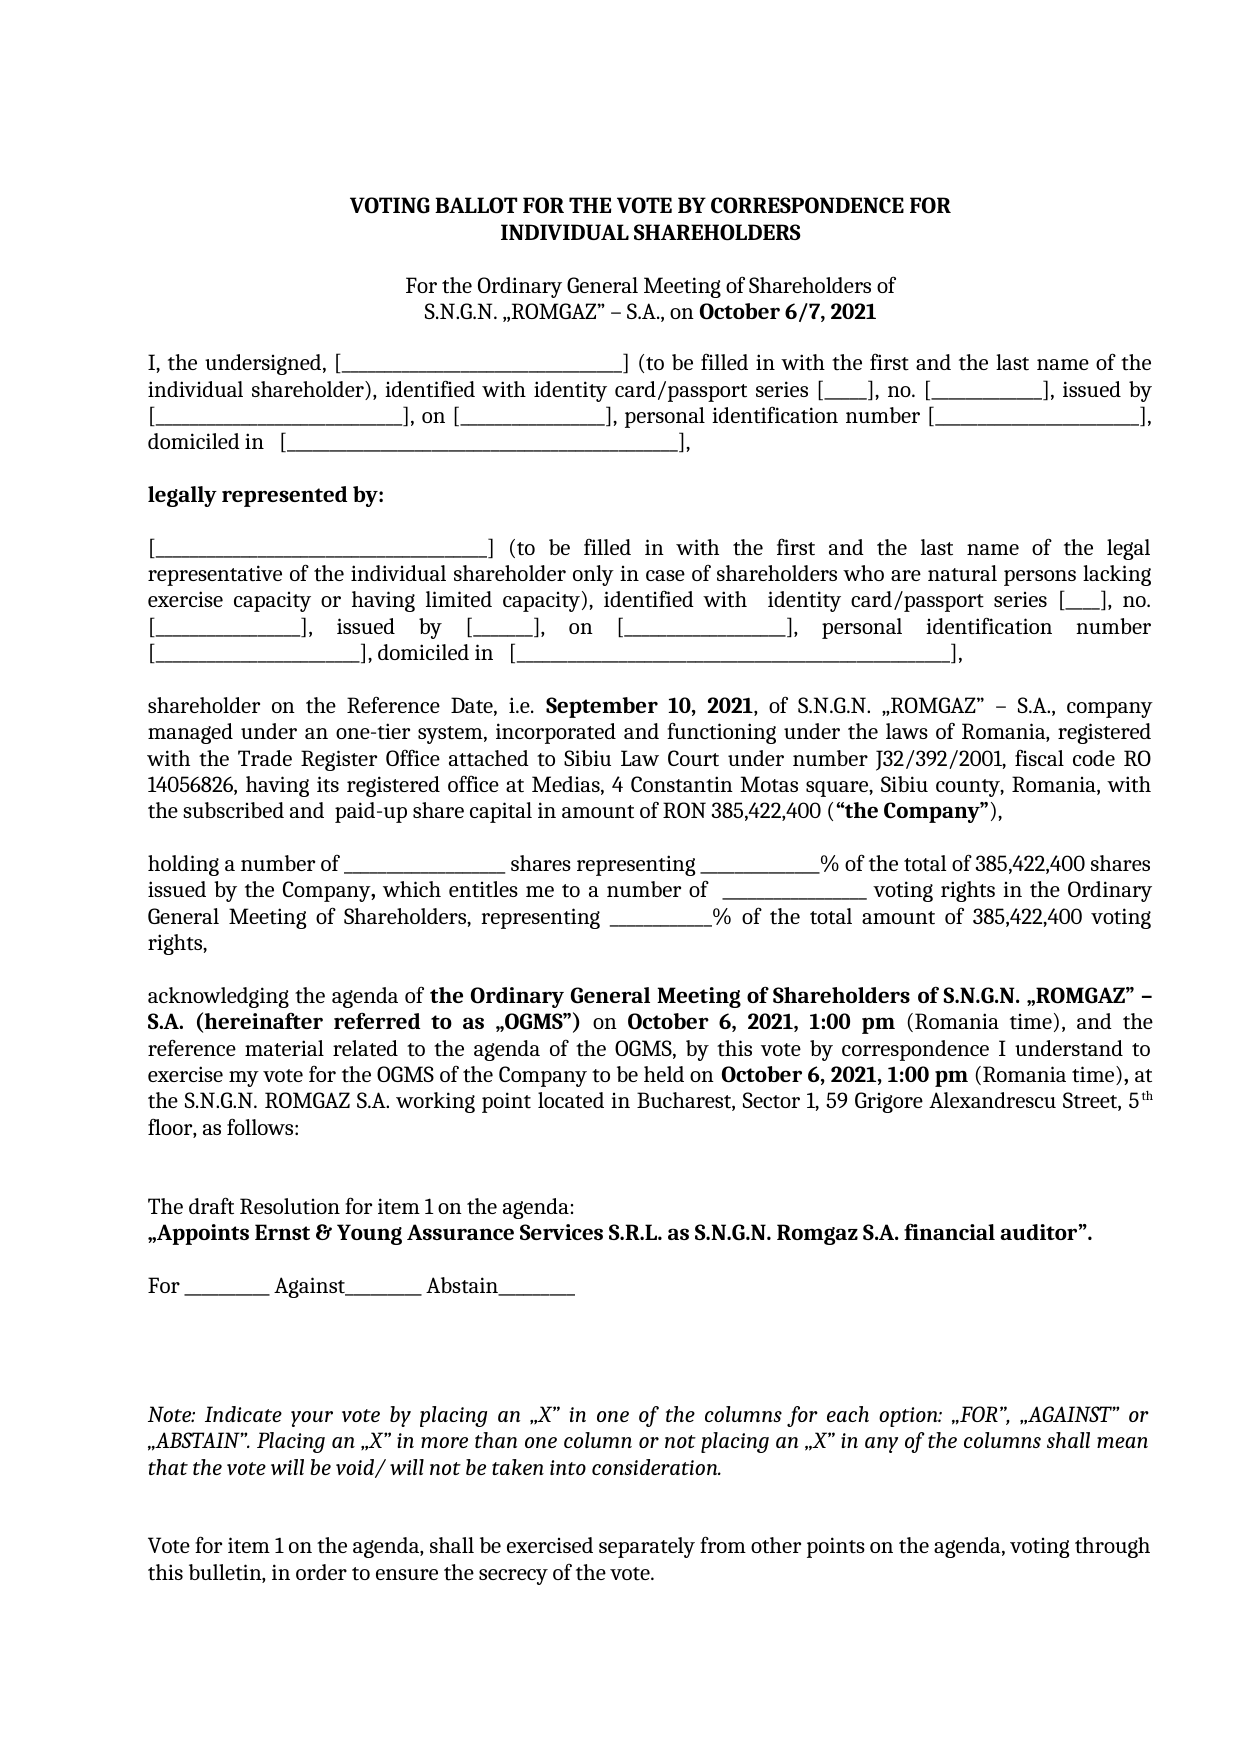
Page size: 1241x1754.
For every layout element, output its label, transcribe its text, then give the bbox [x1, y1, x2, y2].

text „Appoints Ernst & Young Assurance Services S.R.L. as S.N.G.N. Romgaz S.A. financial auditor”. [148, 1220, 1153, 1246]
text legally represented by: [148, 482, 1153, 508]
text [_______________________________________] (to be filled in with the first and the last name of the legal representative of the individual shareholder only in case of shareholders who are natural persons lacking exercise capacity or having limited capacity), identified with identity card/passport series [____], no. [_________________], issued by [_______], on [___________________], personal identification number [________________________], domiciled in [___________________________________________________], [148, 534, 1153, 666]
text holding a number of ___________________ shares representing ______________% of the total of 385,422,400 shares issued by the Company, which entitles me to a number of _________________ voting rights in the Ordinary General Meeting of Shareholders, representing ____________% of the total amount of 385,422,400 voting rights, [148, 851, 1153, 956]
text S.N.G.N. „ROMGAZ” – S.A., on October 6/7, 2021 [148, 299, 1153, 325]
text For __________ Against_________ Abstain_________ [148, 1272, 1153, 1299]
text shareholder on the Reference Date, i.e. September 10, 2021, of S.N.G.N. „ROMGAZ” – S.A., company managed under an one-tier system, incorporated and functioning under the laws of Romania, registered with the Trade Register Office attached to Sibiu Law Court under number J32/392/2001, fiscal code RO 14056826, having its registered office at Medias, 4 Constantin Motas square, Sibiu county, Romania, with the subscribed and paid-up share capital in amount of RON 385,422,400 (“the Company”), [148, 693, 1153, 824]
text acknowledging the agenda of the Ordinary General Meeting of Shareholders of S.N.G.N. „ROMGAZ” – S.A. (hereinafter referred to as „OGMS”) on October 6, 2021, 1:00 pm (Romania time), and the reference material related to the agenda of the OGMS, by this vote by correspondence I understand to exercise my vote for the OGMS of the Company to be held on October 6, 2021, 1:00 pm (Romania time), at the S.N.G.N. ROMGAZ S.A. working point located in Bucharest, Sector 1, 59 Grigore Alexandrescu Street, 5th floor, as follows: [148, 983, 1153, 1141]
text The draft Resolution for item 1 on the agenda: [148, 1193, 1153, 1220]
text VOTING BALLOT FOR THE VOTE BY CORRESPONDENCE FOR [148, 193, 1153, 220]
text For the Ordinary General Meeting of Shareholders of [148, 272, 1153, 299]
text INDIVIDUAL SHAREHOLDERS [148, 220, 1153, 246]
text Vote for item 1 on the agenda, shall be exercised separately from other points on the agenda, voting through this bulletin, in order to ensure the secrecy of the vote. [148, 1533, 1153, 1586]
text I, the undersigned, [_________________________________] (to be filled in with the first and the last name of the individual shareholder), identified with identity card/passport series [_____], no. [_____________], issued by [_____________________________], on [_________________], personal identification number [________________________], domiciled in [______________________________________________], [148, 350, 1153, 456]
text Note: Indicate your vote by placing an „X” in one of the columns for each option: „FOR”, „AGAINST” or „ABSTAIN”. Placing an „X” in more than one column or not placing an „X” in any of the columns shall mean that the vote will be void/ will not be taken into consideration. [148, 1402, 1153, 1481]
